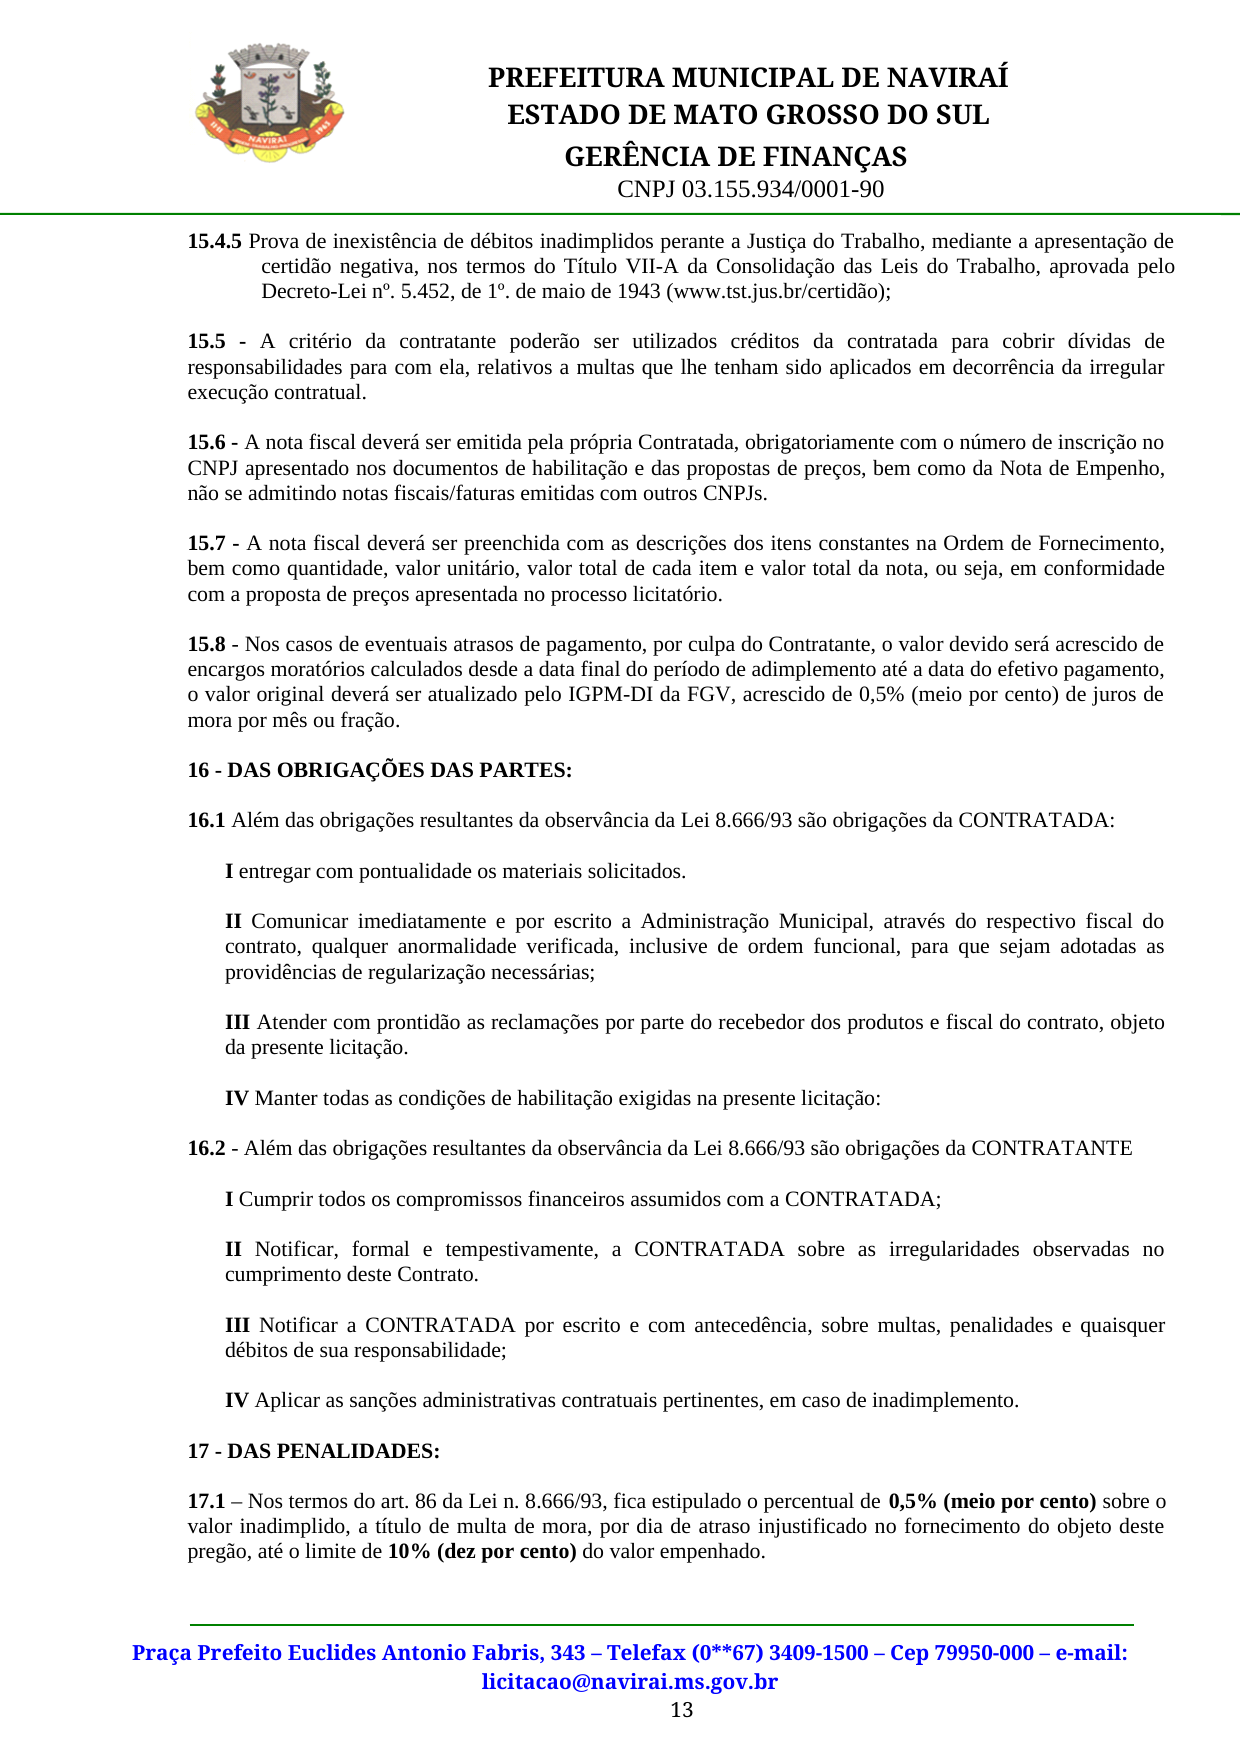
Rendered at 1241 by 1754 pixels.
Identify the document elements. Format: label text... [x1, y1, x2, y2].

text 16.1 Além das obrigações resultantes da observância da Lei 8.666/93 são obrigações da CONTRATADA: [187, 807, 1166, 833]
text IV Aplicar as sanções administrativas contratuais pertinentes, em caso de inadimplemento. [225, 1387, 1166, 1412]
text I Cumprir todos os compromissos financeiros assumidos com a CONTRATADA; [225, 1186, 1166, 1211]
text 15.5 - A critério da contratante poderão ser utilizados créditos da contratada para cobrir dívidas de responsabilidades para com ela, relativos a multas que lhe tenham sido aplicados em decorrência da irregular execução contratual. [187, 328, 1166, 404]
text 17.1 – Nos termos do art. 86 da Lei n. 8.666/93, fica estipulado o percentual de 0,5% (meio por cento) sobre o valor inadimplido, a título de multa de mora, por dia de atraso injustificado no fornecimento do objeto deste pregão, até o limite de 10% (dez por cento) do valor empenhado. [187, 1488, 1166, 1564]
text III Atender com prontidão as reclamações por parte do recebedor dos produtos e fiscal do contrato, objeto da presente licitação. [225, 1009, 1166, 1059]
text II Comunicar imediatamente e por escrito a Administração Municipal, através do respectivo fiscal do contrato, qualquer anormalidade verificada, inclusive de ordem funcional, para que sejam adotadas as providências de regularização necessárias; [225, 908, 1166, 984]
text 15.7 - A nota fiscal deverá ser preenchida com as descrições dos itens constantes na Ordem de Fornecimento, bem como quantidade, valor unitário, valor total de cada item e valor total da nota, ou seja, em conformidade com a proposta de preços apresentada no processo licitatório. [187, 530, 1166, 606]
text 15.8 - Nos casos de eventuais atrasos de pagamento, por culpa do Contratante, o valor devido será acrescido de encargos moratórios calculados desde a data final do período de adimplemento até a data do efetivo pagamento, o valor original deverá ser atualizado pelo IGPM-DI da FGV, acrescido de 0,5% (meio por cento) de juros de mora por mês ou fração. [187, 631, 1166, 732]
text 15.4.5 Prova de inexistência de débitos inadimplidos perante a Justiça do Trabalho, mediante a apresentação de certidão negativa, nos termos do Título VII-A da Consolidação das Leis do Trabalho, aprovada pelo Decreto-Lei nº. 5.452, de 1º. de maio de 1943 (www.tst.jus.br/certidão); [187, 228, 1176, 303]
text 16.2 - Além das obrigações resultantes da observância da Lei 8.666/93 são obrigações da CONTRATANTE [187, 1135, 1166, 1160]
text I entregar com pontualidade os materiais solicitados. [225, 858, 1166, 883]
text IV Manter todas as condições de habilitação exigidas na presente licitação: [225, 1085, 1166, 1110]
text 16 - DAS OBRIGAÇÕES DAS PARTES: [187, 757, 1166, 782]
text II Notificar, formal e tempestivamente, a CONTRATADA sobre as irregularidades observadas no cumprimento deste Contrato. [225, 1236, 1166, 1286]
text III Notificar a CONTRATADA por escrito e com antecedência, sobre multas, penalidades e quaisquer débitos de sua responsabilidade; [225, 1312, 1166, 1362]
text 17 - DAS PENALIDADES: [187, 1438, 1166, 1463]
text 15.6 - A nota fiscal deverá ser emitida pela própria Contratada, obrigatoriamente com o número de inscrição no CNPJ apresentado nos documentos de habilitação e das propostas de preços, bem como da Nota de Empenho, não se admitindo notas fiscais/faturas emitidas com outros CNPJs. [187, 429, 1166, 505]
